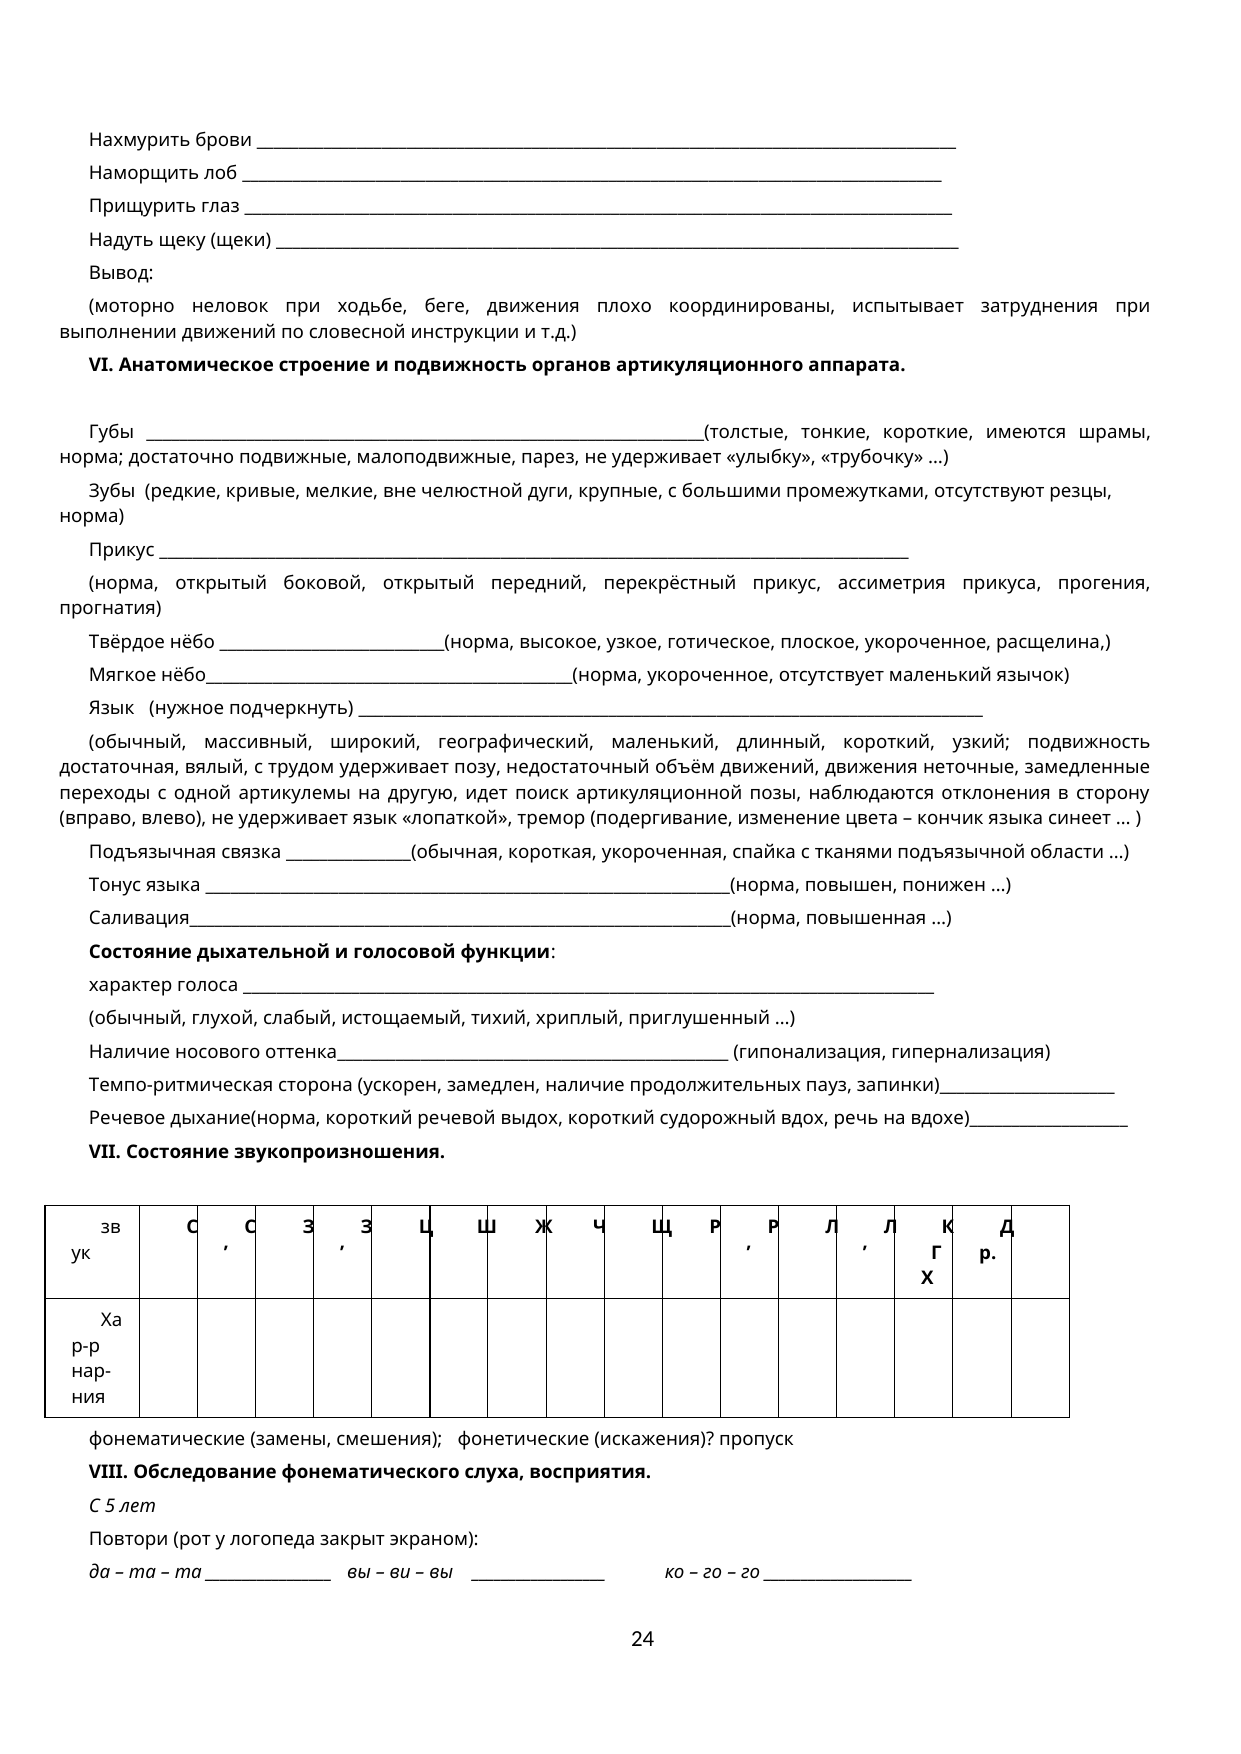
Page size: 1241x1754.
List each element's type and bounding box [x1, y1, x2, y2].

table_header [44, 118, 1152, 1592]
